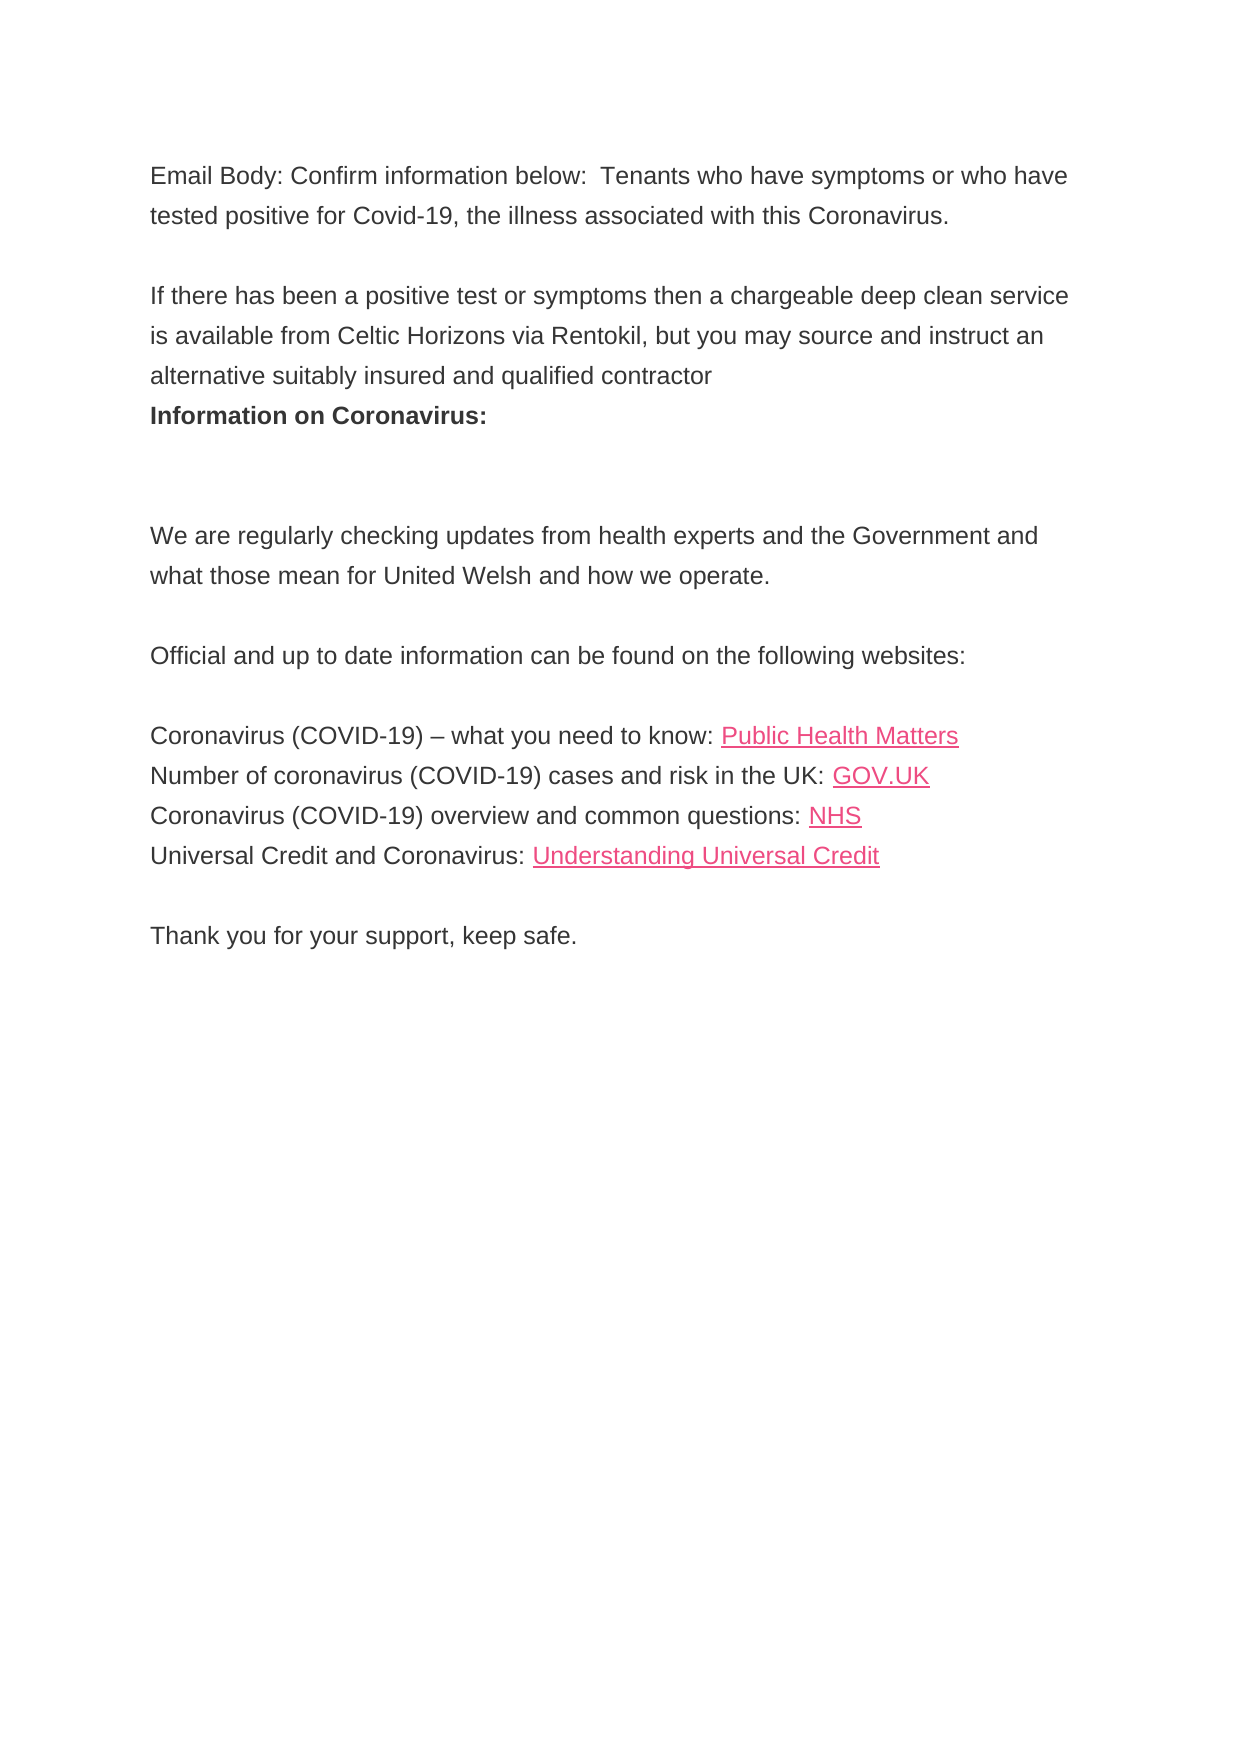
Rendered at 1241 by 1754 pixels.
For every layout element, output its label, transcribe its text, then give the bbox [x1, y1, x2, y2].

text Information on Coronavirus: [150, 390, 1090, 430]
text If there has been a positive test or symptoms then a chargeable deep clean service is available from Celtic Horizons via Rentokil, but you may source and instruct an alternative suitably insured and qualified contractor [150, 270, 1090, 390]
text Number of coronavirus (COVID-19) cases and risk in the UK: GOV.UK [150, 750, 1090, 790]
text We are regularly checking updates from health experts and the Government and what those mean for United Welsh and how we operate. [150, 510, 1090, 590]
text Coronavirus (COVID-19) overview and common questions: NHS [150, 790, 1090, 830]
text Universal Credit and Coronavirus: Understanding Universal Credit [150, 830, 1090, 870]
text Email Body: Confirm information below: Tenants who have symptoms or who have tested positive for Covid-19, the illness associated with this Coronavirus. [150, 150, 1090, 230]
text Coronavirus (COVID-19) – what you need to know: Public Health Matters [150, 710, 1090, 750]
text Official and up to date information can be found on the following websites: [150, 630, 1090, 670]
text Thank you for your support, keep safe. [150, 910, 1090, 950]
